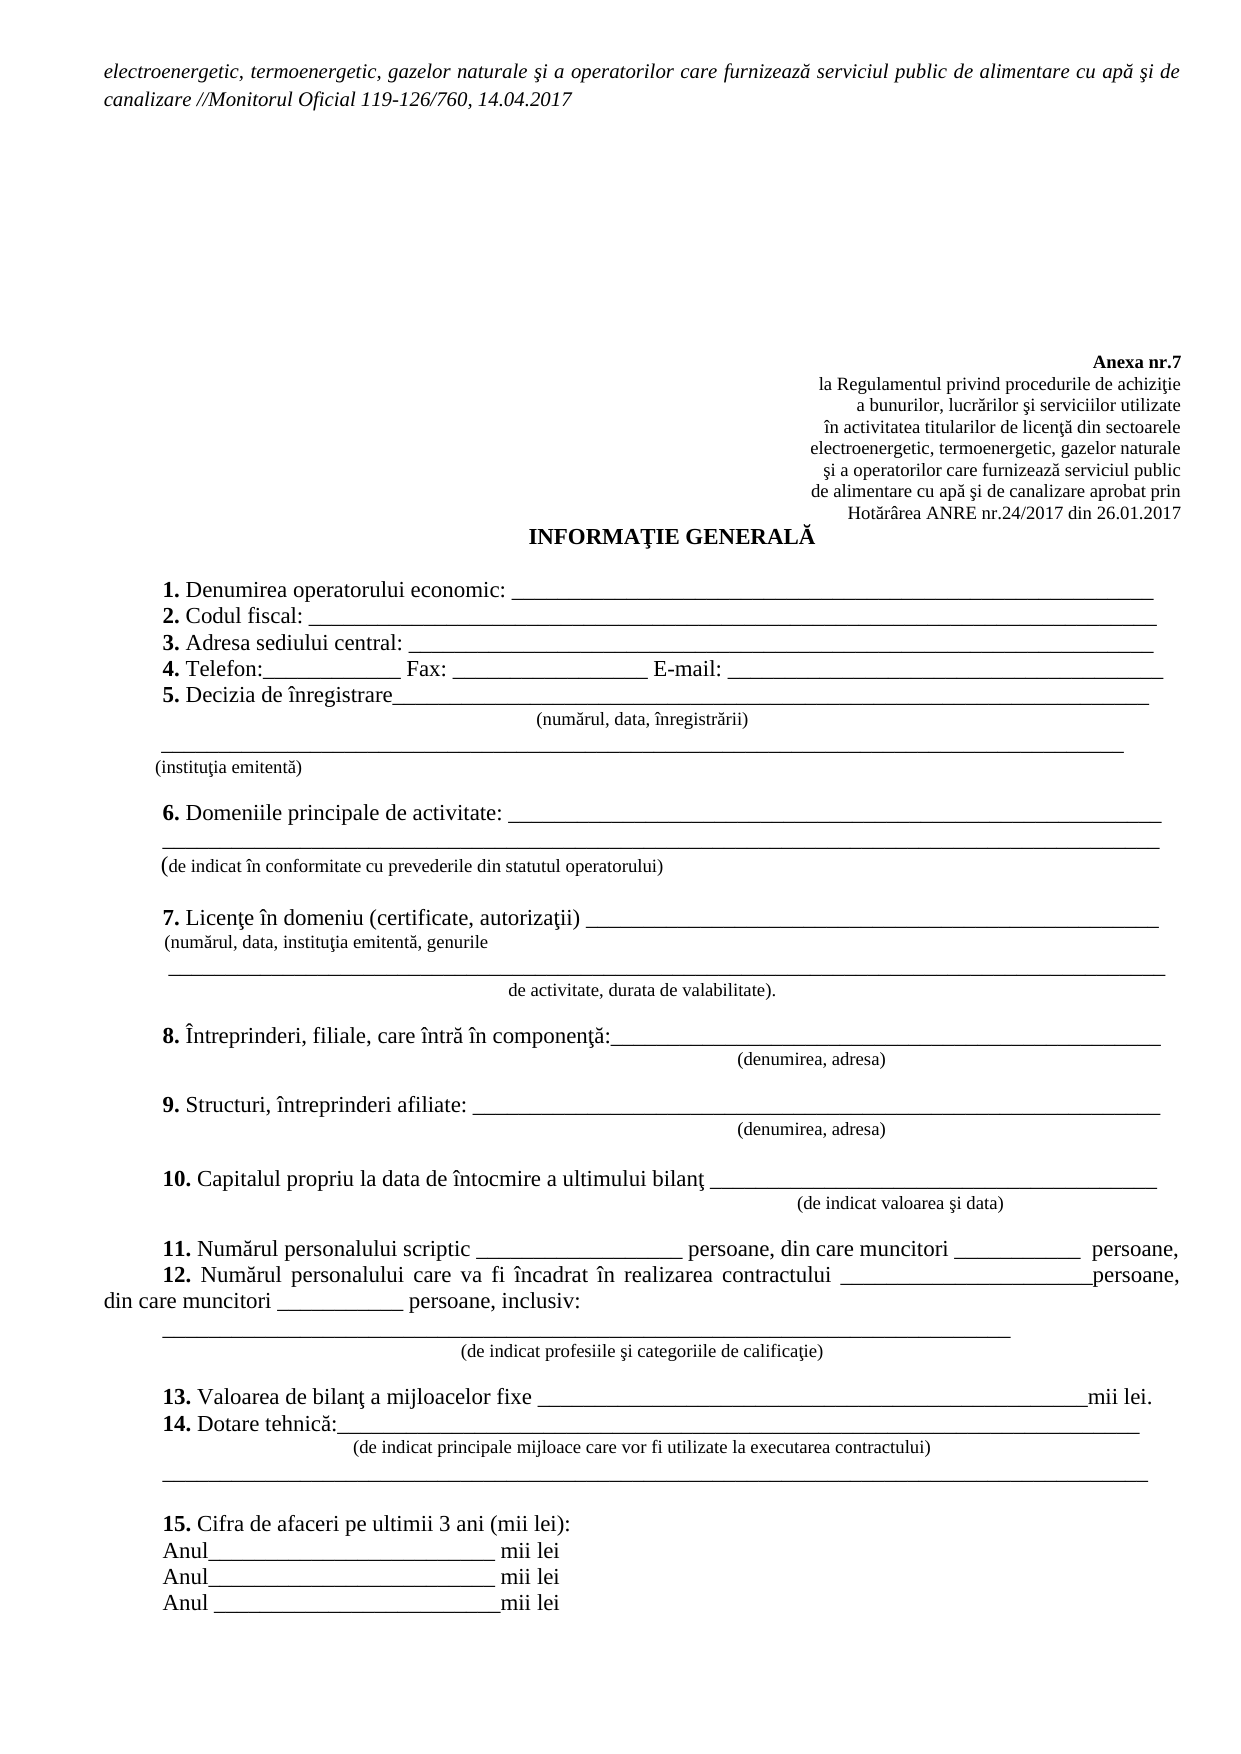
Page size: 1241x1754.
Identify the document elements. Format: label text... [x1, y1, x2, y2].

text ______________________________________________________________________________________ [103, 1458, 1181, 1484]
text 3. Adresa sediului central: _________________________________________________________________ [103, 629, 1181, 655]
text INFORMAŢIE GENERALĂ [103, 523, 1181, 550]
text (denumirea, adresa) [103, 1048, 886, 1069]
text __________________________________________________________________________ [103, 1314, 1181, 1340]
text 2. Codul fiscal: __________________________________________________________________________ [103, 602, 1181, 629]
text 12. Numărul personalului care va fi încadrat în realizarea contractului ______________________persoane, din care muncitori ___________ persoane, inclusiv: [103, 1261, 1181, 1314]
text de alimentare cu apă şi de canalizare aprobat prin [103, 480, 1181, 502]
text şi a operatorilor care furnizează serviciul public [103, 459, 1181, 480]
text _______________________________________________________________________________________ [103, 825, 1181, 852]
text 5. Decizia de înregistrare__________________________________________________________________ [103, 681, 1181, 708]
text (numărul, data, instituţia emitentă, genurile [103, 931, 1004, 952]
text Hotărârea ANRE nr.24/2017 din 26.01.2017 [103, 502, 1181, 523]
text 4. Telefon:____________ Fax: _________________ E-mail: ______________________________________ [103, 655, 1181, 681]
text (de indicat profesiile şi categoriile de calificaţie) [103, 1340, 1181, 1362]
text 14. Dotare tehnică:______________________________________________________________________ [103, 1410, 1181, 1436]
text Anul _________________________mii lei [103, 1589, 1181, 1616]
text 10. Capitalul propriu la data de întocmire a ultimului bilanţ _______________________________________ [103, 1165, 1181, 1192]
text ____________________________________________________________________________________ [103, 729, 1181, 756]
text (de indicat în conformitate cu prevederile din statutul operatorului) [103, 852, 1181, 878]
text Anexa nr.7 [103, 351, 1181, 372]
text 13. Valoarea de bilanţ a mijloacelor fixe ________________________________________________mii lei. [103, 1383, 1181, 1410]
text 1. Denumirea operatorului economic: ________________________________________________________ [103, 576, 1181, 602]
text (denumirea, adresa) [103, 1117, 886, 1139]
text 9. Structuri, întreprinderi afiliate: ____________________________________________________________ [103, 1091, 1181, 1117]
text 11. Numărul personalului scriptic __________________ persoane, din care muncitori ___________ persoane, [103, 1235, 1181, 1261]
text în activitatea titularilor de licenţă din sectoarele [103, 416, 1181, 437]
text 7. Licenţe în domeniu (certificate, autorizaţii) __________________________________________________ [103, 904, 1181, 931]
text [103, 59, 1181, 111]
text Anul_________________________ mii lei [103, 1537, 1181, 1563]
text (de indicat principale mijloace care vor fi utilizate la executarea contractului) [103, 1436, 1181, 1458]
text a bunurilor, lucrărilor şi serviciilor utilizate [103, 394, 1181, 416]
text 15. Cifra de afaceri pe ultimii 3 ani (mii lei): [103, 1510, 1181, 1537]
text (numărul, data, înregistrării) [103, 708, 1181, 729]
text 6. Domeniile principale de activitate: _________________________________________________________ [103, 799, 1181, 825]
text (de indicat valoarea şi data) [103, 1192, 1004, 1213]
text Anul_________________________ mii lei [103, 1563, 1181, 1589]
text (instituţia emitentă) [103, 756, 1181, 777]
text _______________________________________________________________________________________ [103, 952, 1181, 978]
text de activitate, durata de valabilitate). [103, 978, 1181, 1000]
text la Regulamentul privind procedurile de achiziţie [103, 372, 1181, 394]
text 8. Întreprinderi, filiale, care întră în componenţă:________________________________________________ [103, 1022, 1181, 1048]
text electroenergetic, termoenergetic, gazelor naturale [103, 437, 1181, 459]
